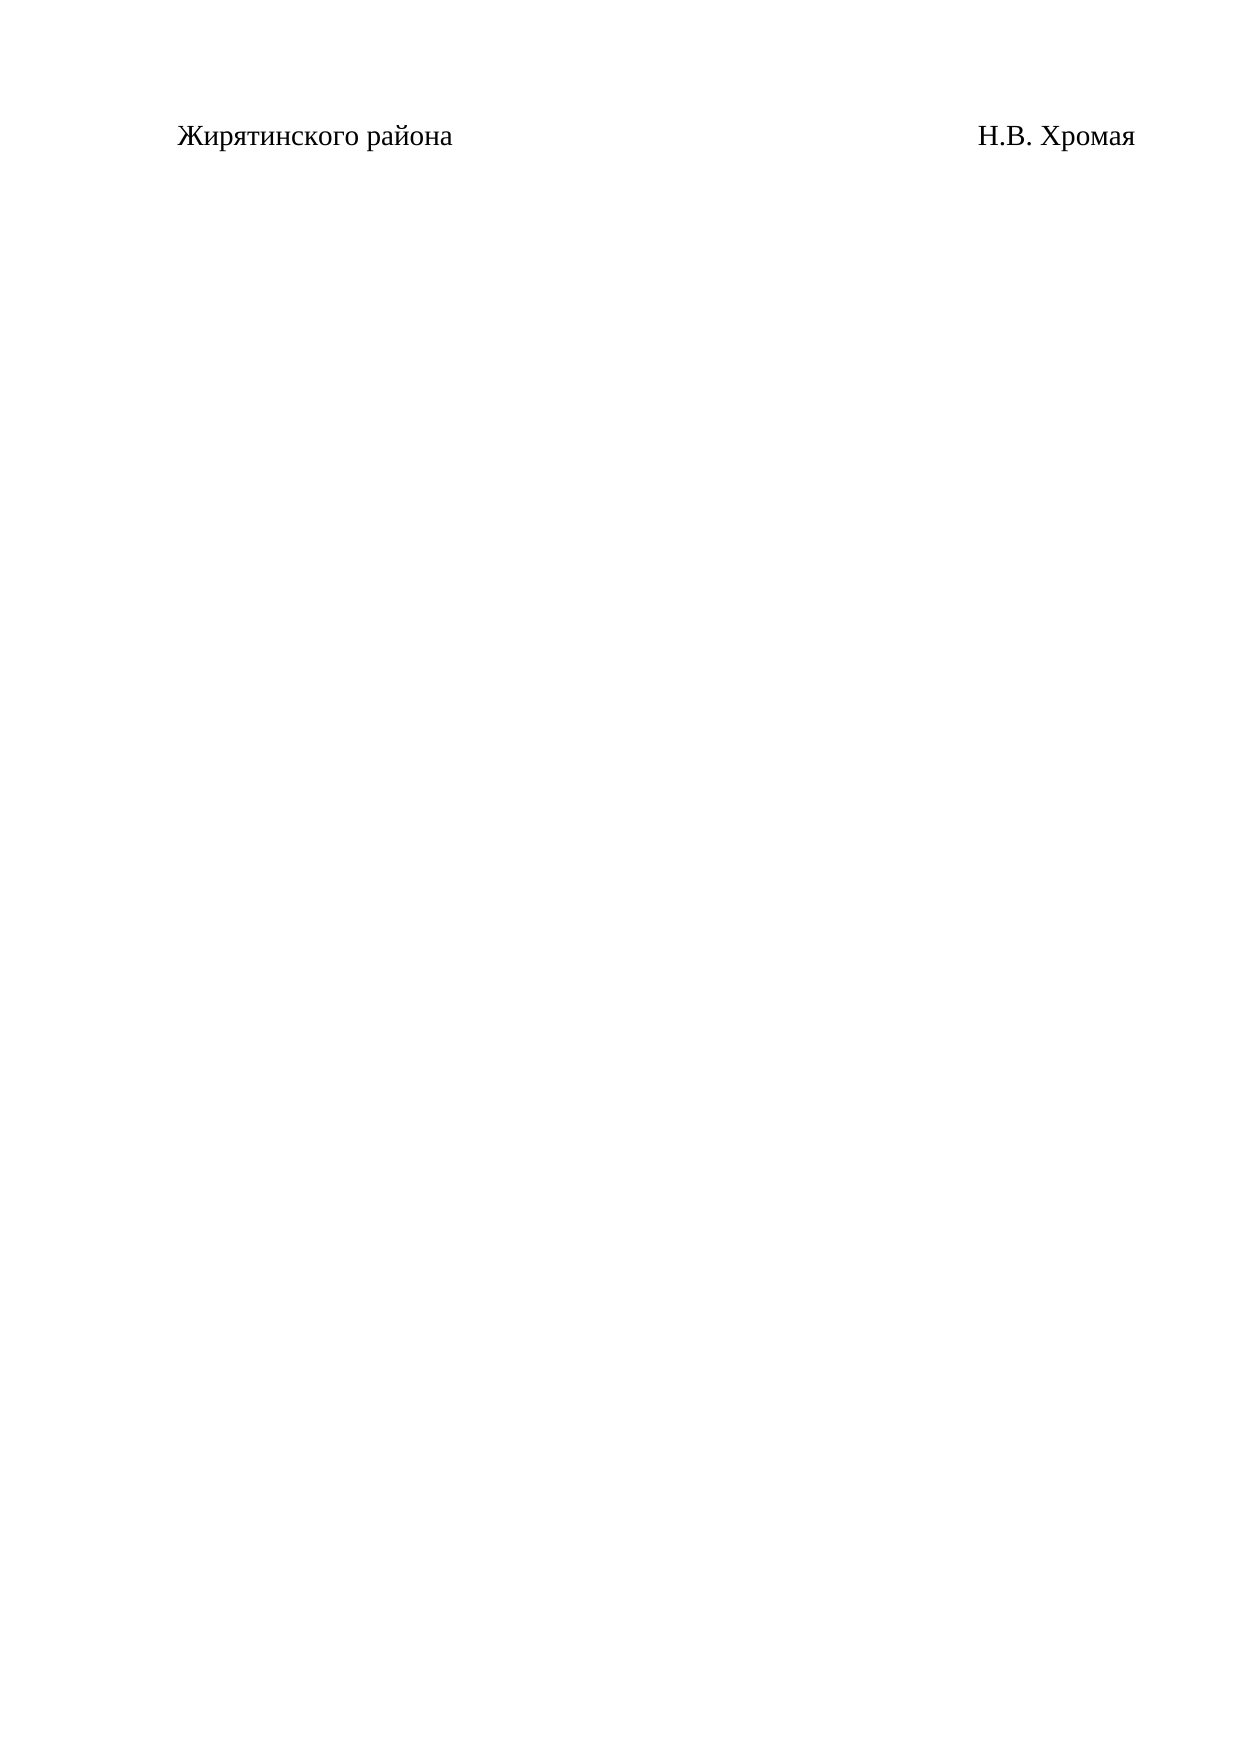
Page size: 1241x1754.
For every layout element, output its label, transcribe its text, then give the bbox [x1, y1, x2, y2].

text Жирятинского района Н.В. Хромая [177, 118, 1152, 152]
